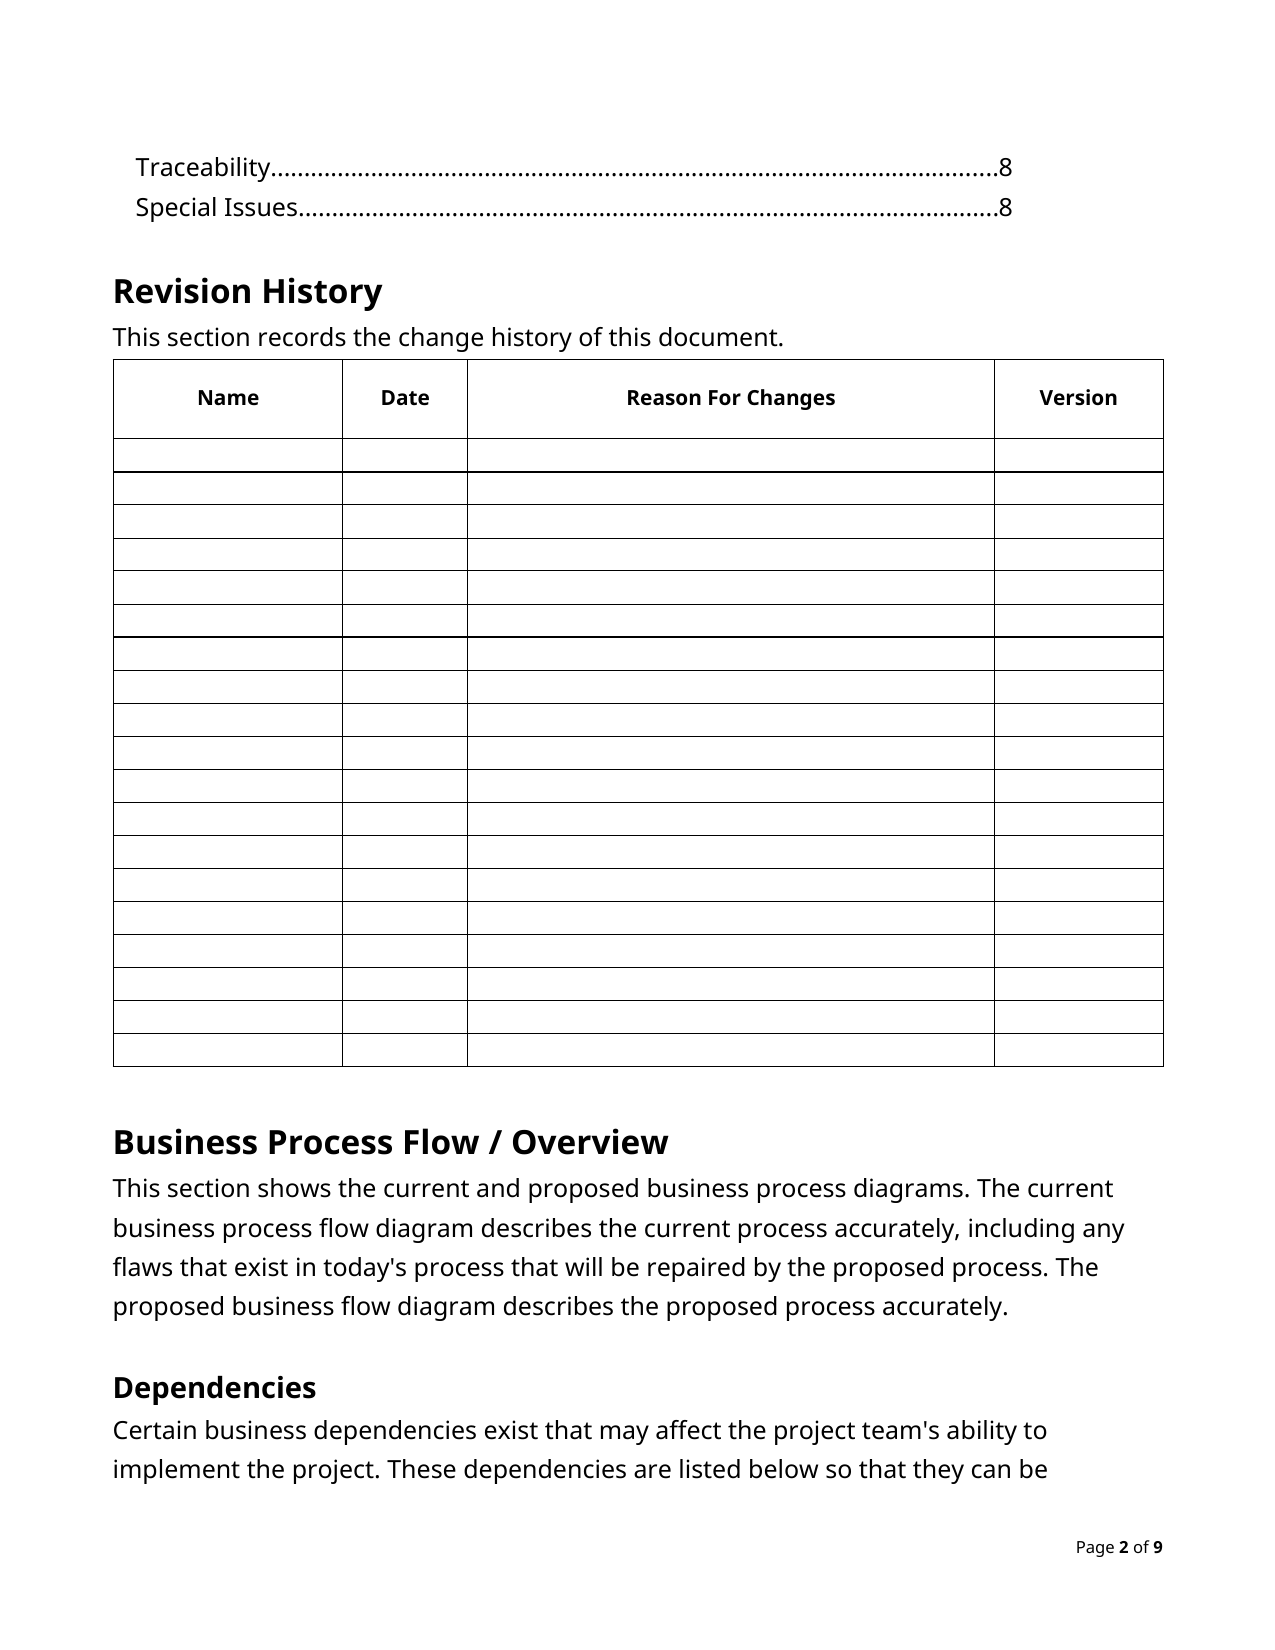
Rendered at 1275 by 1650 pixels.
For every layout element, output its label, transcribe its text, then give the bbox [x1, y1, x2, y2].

table_cell [995, 935, 1163, 967]
table_cell [114, 968, 342, 1000]
table_cell [114, 1034, 342, 1066]
table_cell [995, 836, 1163, 868]
table_cell [468, 737, 994, 768]
table_cell [114, 473, 342, 504]
text Special Issues 8 [135, 189, 1162, 223]
table_cell [468, 605, 994, 636]
table_cell [468, 638, 994, 669]
table_cell [468, 935, 994, 967]
table_cell [995, 505, 1163, 537]
table_cell [343, 770, 467, 802]
table_cell [468, 1001, 994, 1033]
table_cell [995, 571, 1163, 603]
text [112, 1413, 1162, 1486]
table_cell [343, 704, 467, 736]
table_cell [468, 968, 994, 1000]
table_cell [995, 1001, 1163, 1033]
table_cell [995, 439, 1163, 471]
table_cell [343, 638, 467, 669]
table_cell [114, 902, 342, 934]
table_cell [995, 638, 1163, 669]
table_cell [343, 671, 467, 702]
table_cell [114, 704, 342, 736]
table_cell [995, 737, 1163, 768]
table_cell [468, 439, 994, 471]
table_cell [343, 1034, 467, 1066]
table_cell [995, 770, 1163, 802]
table_header Name [114, 360, 342, 438]
text This section records the change history of this document. [112, 320, 1162, 354]
table_cell [343, 803, 467, 834]
table_cell [995, 803, 1163, 834]
table_cell [114, 935, 342, 967]
table_cell [468, 505, 994, 537]
table_header Reason For Changes [468, 360, 994, 438]
table_cell [343, 902, 467, 934]
table_cell [114, 439, 342, 471]
table_cell [468, 571, 994, 603]
table_cell [114, 803, 342, 834]
table_cell [343, 1001, 467, 1033]
table_cell [114, 869, 342, 901]
table_cell [114, 605, 342, 636]
table_cell [468, 1034, 994, 1066]
table_cell [995, 869, 1163, 901]
table_cell [468, 539, 994, 570]
table_cell [114, 638, 342, 669]
table_cell [114, 539, 342, 570]
table_cell [343, 737, 467, 768]
table_cell [995, 704, 1163, 736]
table_cell [995, 539, 1163, 570]
table_cell [343, 935, 467, 967]
text Business Process Flow / Overview [112, 1119, 1162, 1164]
table_cell [114, 1001, 342, 1033]
table_cell [468, 902, 994, 934]
table_cell [468, 671, 994, 702]
table_cell [343, 473, 467, 504]
table_cell [343, 505, 467, 537]
table_cell [468, 836, 994, 868]
subtitle Dependencies [112, 1367, 1162, 1407]
table_cell [343, 968, 467, 1000]
table_cell [343, 439, 467, 471]
table_cell [995, 1034, 1163, 1066]
table_cell [995, 473, 1163, 504]
table_cell [114, 671, 342, 702]
table_cell [343, 836, 467, 868]
table_cell [995, 902, 1163, 934]
table_cell [995, 968, 1163, 1000]
table_cell [343, 869, 467, 901]
table_cell [114, 737, 342, 768]
table_cell [468, 770, 994, 802]
table_cell [343, 605, 467, 636]
text Revision History [112, 267, 1162, 313]
table_cell [468, 704, 994, 736]
table_cell [343, 571, 467, 603]
table_cell [468, 803, 994, 834]
table_cell [995, 671, 1163, 702]
text Traceability 8 [135, 150, 1162, 184]
table_cell [114, 836, 342, 868]
table_cell [468, 473, 994, 504]
table_cell [468, 869, 994, 901]
table_cell [995, 605, 1163, 636]
table_cell [114, 505, 342, 537]
table_header Date [343, 360, 467, 438]
table_cell [343, 539, 467, 570]
text This section shows the current and proposed business process diagrams. The current business process flow diagram describes the current process accurately, including any flaws that exist in today's process that will be repaired by the proposed process. The proposed business flow diagram describes the proposed process accurately. [112, 1171, 1162, 1323]
table_cell [114, 571, 342, 603]
table_cell [114, 770, 342, 802]
table_header Version [995, 360, 1163, 438]
